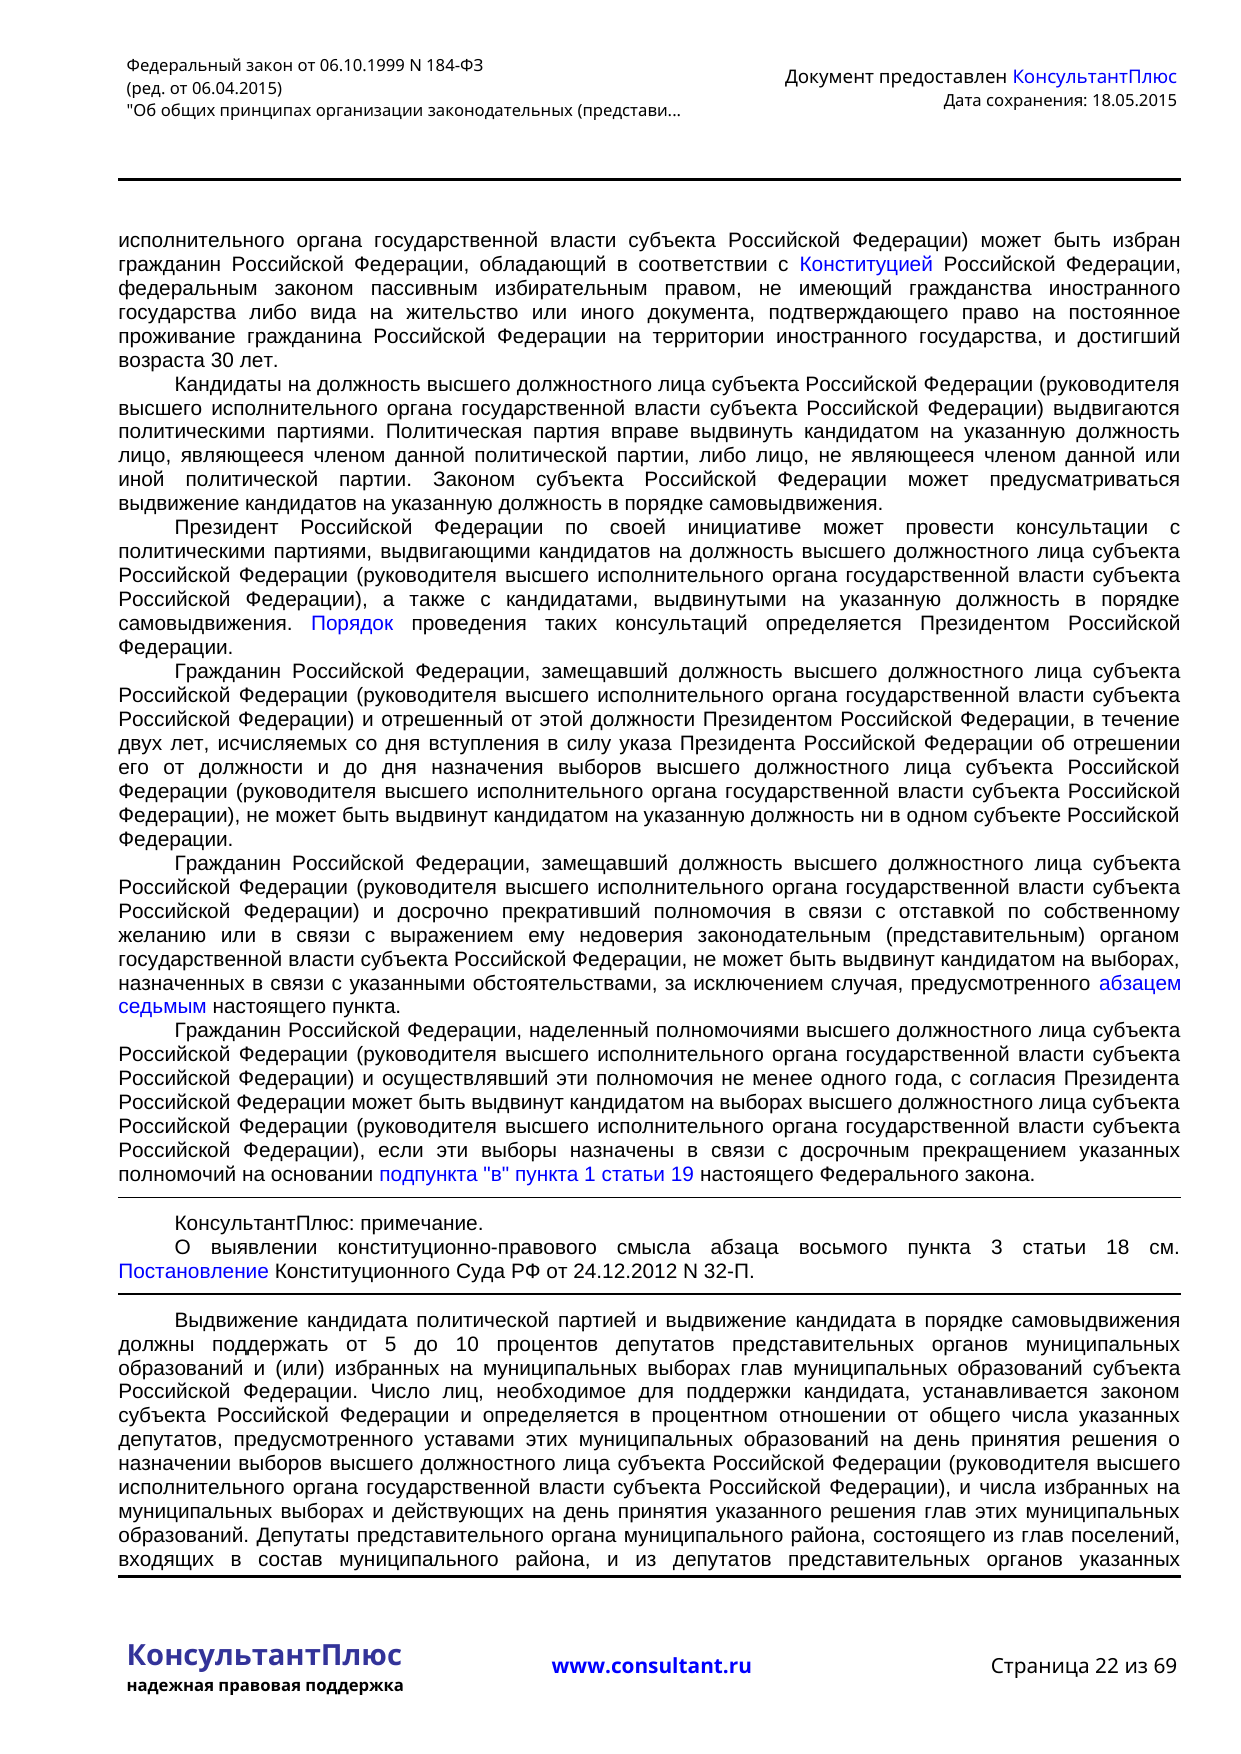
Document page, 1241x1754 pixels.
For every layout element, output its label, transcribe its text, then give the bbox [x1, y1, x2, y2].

text КонсультантПлюс: примечание. [118, 1211, 1181, 1235]
text Гражданин Российской Федерации, наделенный полномочиями высшего должностного лица субъекта Российской Федерации (руководителя высшего исполнительного органа государственной власти субъекта Российской Федерации) и осуществлявший эти полномочия не менее одного года, с согласия Президента Российской Федерации может быть выдвинут кандидатом на выборах высшего должностного лица субъекта Российской Федерации (руководителя высшего исполнительного органа государственной власти субъекта Российской Федерации), если эти выборы назначены в связи с досрочным прекращением указанных полномочий на основании подпункта "в" пункта 1 статьи 19 настоящего Федерального закона. [118, 1018, 1181, 1186]
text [118, 228, 1181, 371]
text Гражданин Российской Федерации, замещавший должность высшего должностного лица субъекта Российской Федерации (руководителя высшего исполнительного органа государственной власти субъекта Российской Федерации) и досрочно прекративший полномочия в связи с отставкой по собственному желанию или в связи с выражением ему недоверия законодательным (представительным) органом государственной власти субъекта Российской Федерации, не может быть выдвинут кандидатом на выборах, назначенных в связи с указанными обстоятельствами, за исключением случая, предусмотренного абзацем седьмым настоящего пункта. [118, 851, 1181, 1018]
text Гражданин Российской Федерации, замещавший должность высшего должностного лица субъекта Российской Федерации (руководителя высшего исполнительного органа государственной власти субъекта Российской Федерации) и отрешенный от этой должности Президентом Российской Федерации, в течение двух лет, исчисляемых со дня вступления в силу указа Президента Российской Федерации об отрешении его от должности и до дня назначения выборов высшего должностного лица субъекта Российской Федерации (руководителя высшего исполнительного органа государственной власти субъекта Российской Федерации), не может быть выдвинут кандидатом на указанную должность ни в одном субъекте Российской Федерации. [118, 659, 1181, 851]
text Президент Российской Федерации по своей инициативе может провести консультации с политическими партиями, выдвигающими кандидатов на должность высшего должностного лица субъекта Российской Федерации (руководителя высшего исполнительного органа государственной власти субъекта Российской Федерации), а также с кандидатами, выдвинутыми на указанную должность в порядке самовыдвижения. Порядок проведения таких консультаций определяется Президентом Российской Федерации. [118, 515, 1181, 659]
text Кандидаты на должность высшего должностного лица субъекта Российской Федерации (руководителя высшего исполнительного органа государственной власти субъекта Российской Федерации) выдвигаются политическими партиями. Политическая партия вправе выдвинуть кандидатом на указанную должность лицо, являющееся членом данной политической партии, либо лицо, не являющееся членом данной или иной политической партии. Законом субъекта Российской Федерации может предусматриваться выдвижение кандидатов на указанную должность в порядке самовыдвижения. [118, 371, 1181, 515]
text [118, 1307, 1181, 1571]
text О выявлении конституционно-правового смысла абзаца восьмого пункта 3 статьи 18 см. Постановление Конституционного Суда РФ от 24.12.2012 N 32-П. [118, 1235, 1181, 1283]
